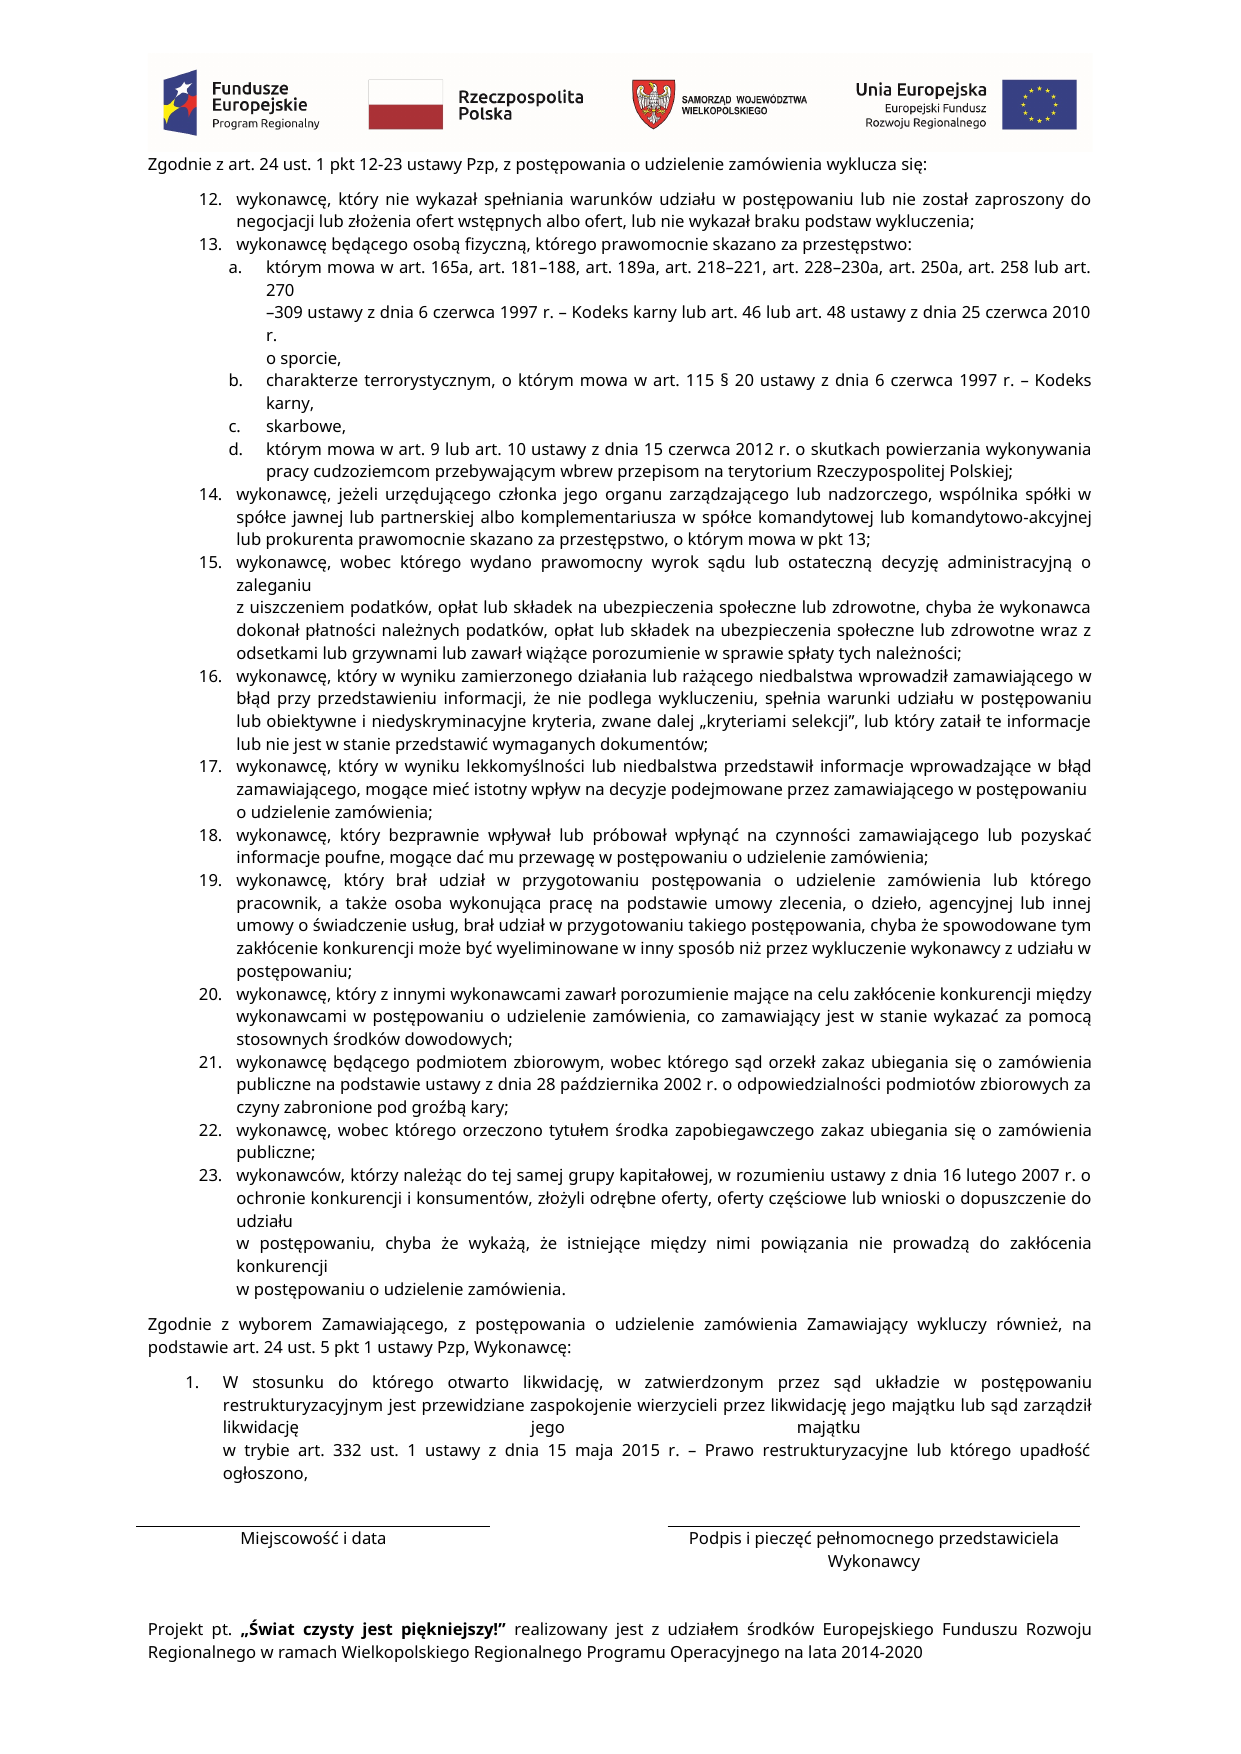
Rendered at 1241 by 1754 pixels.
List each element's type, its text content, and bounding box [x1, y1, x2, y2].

list wykonawcę, jeżeli urzędującego członka jego organu zarządzającego lub nadzorczego, wspólnika spółki w spółce jawnej lub partnerskiej albo komplementariusza w spółce komandytowej lub komandytowo-akcyjnej lub prokurenta prawomocnie skazano za przestępstwo, o którym mowa w pkt 13; [199, 482, 1093, 551]
list wykonawcę będącego podmiotem zbiorowym, wobec którego sąd orzekł zakaz ubiegania się o zamówienia publiczne na podstawie ustawy z dnia 28 października 2002 r. o odpowiedzialności podmiotów zbiorowych za czyny zabronione pod groźbą kary; [199, 1050, 1093, 1118]
text Zgodnie z art. 24 ust. 1 pkt 12-23 ustawy Pzp, z postępowania o udzielenie zamówienia wyklucza się: [148, 152, 1093, 175]
list charakterze terrorystycznym, o którym mowa w art. 115 § 20 ustawy z dnia 6 czerwca 1997 r. – Kodeks karny, [228, 369, 1093, 414]
list wykonawcę, który z innymi wykonawcami zawarł porozumienie mające na celu zakłócenie konkurencji między wykonawcami w postępowaniu o udzielenie zamówienia, co zamawiający jest w stanie wykazać za pomocą stosownych środków dowodowych; [199, 982, 1093, 1050]
list wykonawcę będącego osobą fizyczną, którego prawomocnie skazano za przestępstwo: [199, 233, 1093, 255]
list wykonawcę, który bezprawnie wpływał lub próbował wpłynąć na czynności zamawiającego lub pozyskać informacje poufne, mogące dać mu przewagę w postępowaniu o udzielenie zamówienia; [199, 823, 1093, 868]
list wykonawców, którzy należąc do tej samej grupy kapitałowej, w rozumieniu ustawy z dnia 16 lutego 2007 r. o ochronie konkurencji i konsumentów, złożyli odrębne oferty, oferty częściowe lub wnioski o dopuszczenie do udziału w postępowaniu, chyba że wykażą, że istniejące między nimi powiązania nie prowadzą do zakłócenia konkurencji w postępowaniu o udzielenie zamówienia. [199, 1164, 1093, 1300]
list wykonawcę, który w wyniku lekkomyślności lub niedbalstwa przedstawił informacje wprowadzające w błąd zamawiającego, mogące mieć istotny wpływ na decyzje podejmowane przez zamawiającego w postępowaniu o udzielenie zamówienia; [199, 755, 1093, 823]
list wykonawcę, wobec którego orzeczono tytułem środka zapobiegawczego zakaz ubiegania się o zamówienia publiczne; [199, 1118, 1093, 1164]
picture [147, 53, 1093, 152]
list wykonawcę, który nie wykazał spełniania warunków udziału w postępowaniu lub nie został zaproszony do negocjacji lub złożenia ofert wstępnych albo ofert, lub nie wykazał braku podstaw wykluczenia; [199, 187, 1093, 233]
list którym mowa w art. 165a, art. 181–188, art. 189a, art. 218–221, art. 228–230a, art. 250a, art. 258 lub art. 270 –309 ustawy z dnia 6 czerwca 1997 r. – Kodeks karny lub art. 46 lub art. 48 ustawy z dnia 25 czerwca 2010 r. o sporcie, [228, 255, 1093, 369]
list którym mowa w art. 9 lub art. 10 ustawy z dnia 15 czerwca 2012 r. o skutkach powierzania wykonywania pracy cudzoziemcom przebywającym wbrew przepisom na terytorium Rzeczypospolitej Polskiej; [228, 437, 1093, 482]
list skarbowe, [228, 414, 1093, 437]
list wykonawcę, który brał udział w przygotowaniu postępowania o udzielenie zamówienia lub którego pracownik, a także osoba wykonująca pracę na podstawie umowy zlecenia, o dzieło, agencyjnej lub innej umowy o świadczenie usług, brał udział w przygotowaniu takiego postępowania, chyba że spowodowane tym zakłócenie konkurencji może być wyeliminowane w inny sposób niż przez wykluczenie wykonawcy z udziału w postępowaniu; [199, 868, 1093, 982]
text Zgodnie z wyborem Zamawiającego, z postępowania o udzielenie zamówienia Zamawiający wykluczy również, na podstawie art. 24 ust. 5 pkt 1 ustawy Pzp, Wykonawcę: [148, 1312, 1093, 1358]
list wykonawcę, wobec którego wydano prawomocny wyrok sądu lub ostateczną decyzję administracyjną o zaleganiu z uiszczeniem podatków, opłat lub składek na ubezpieczenia społeczne lub zdrowotne, chyba że wykonawca dokonał płatności należnych podatków, opłat lub składek na ubezpieczenia społeczne lub zdrowotne wraz z odsetkami lub grzywnami lub zawarł wiążące porozumienie w sprawie spłaty tych należności; [199, 551, 1093, 664]
list wykonawcę, który w wyniku zamierzonego działania lub rażącego niedbalstwa wprowadził zamawiającego w błąd przy przedstawieniu informacji, że nie podlega wykluczeniu, spełnia warunki udziału w postępowaniu lub obiektywne i niedyskryminacyjne kryteria, zwane dalej „kryteriami selekcji”, lub który zataił te informacje lub nie jest w stanie przedstawić wymaganych dokumentów; [199, 664, 1093, 755]
